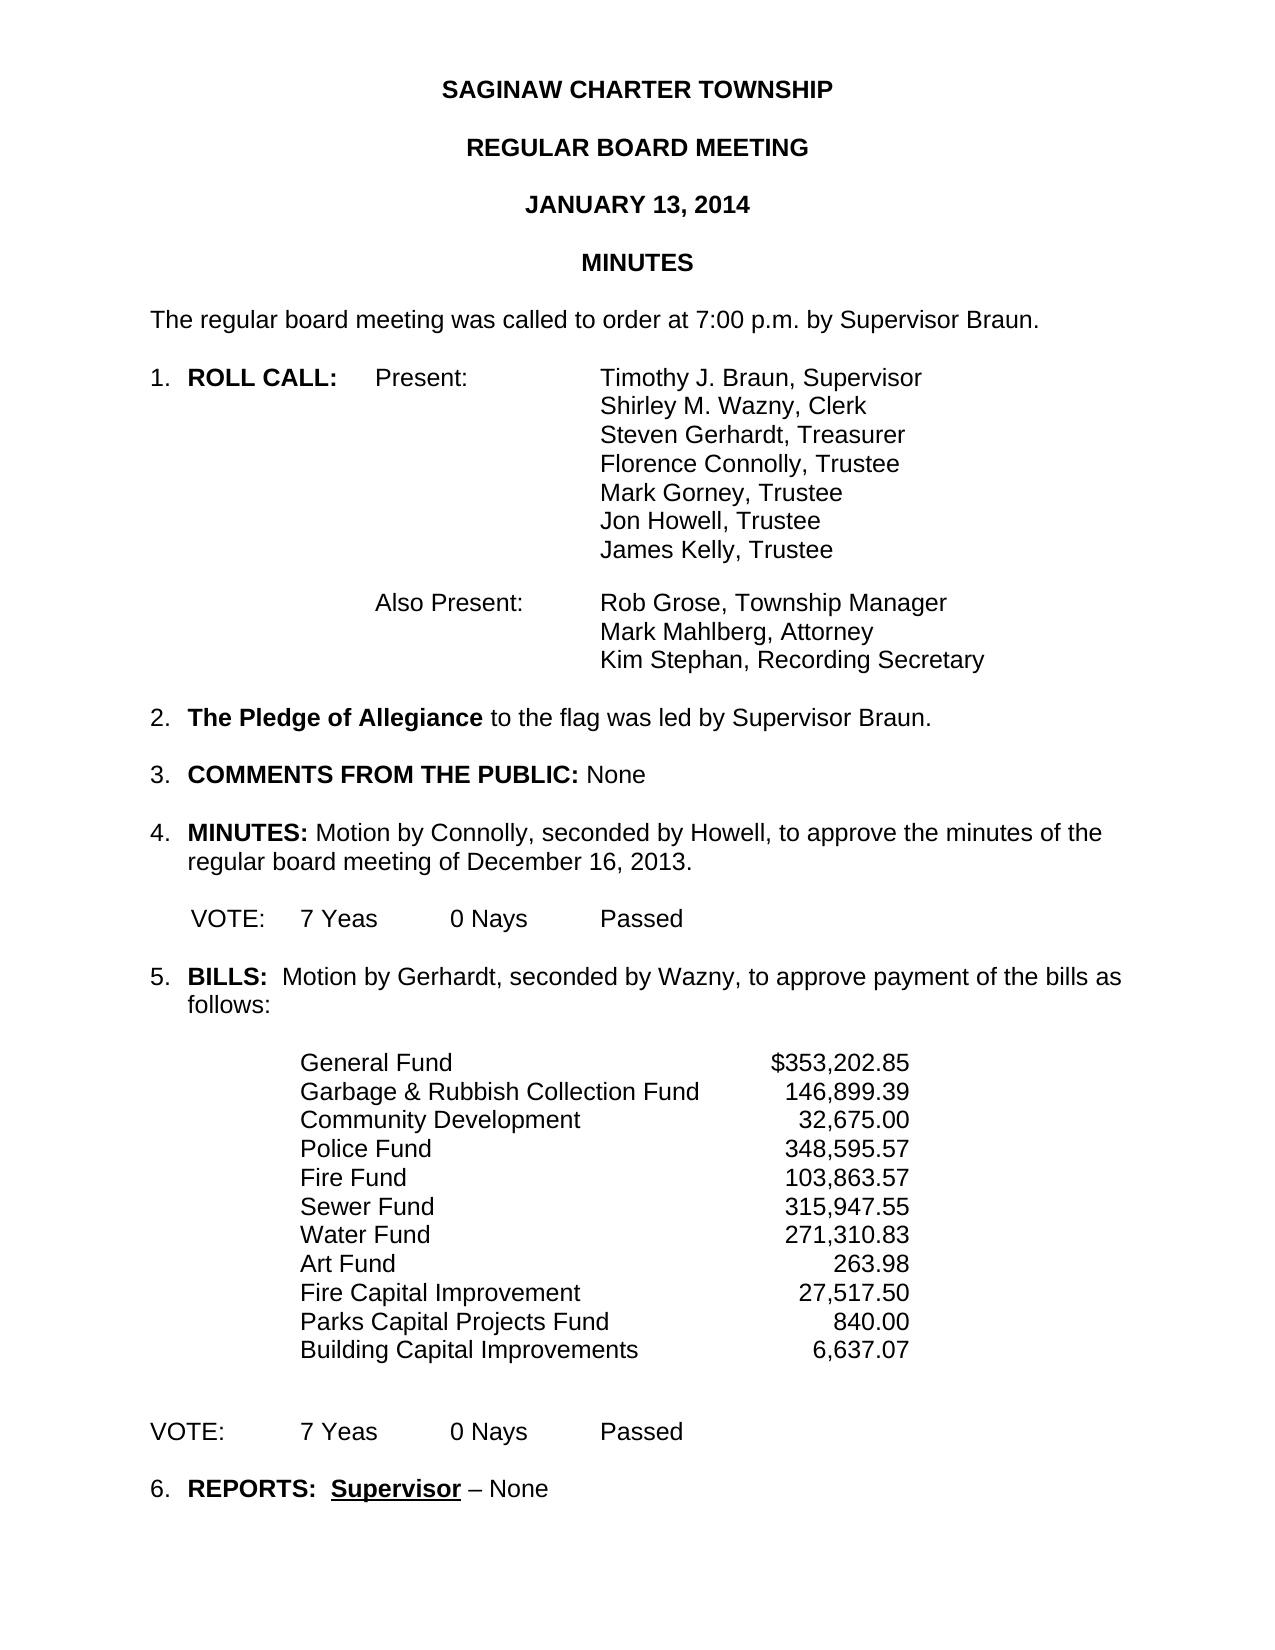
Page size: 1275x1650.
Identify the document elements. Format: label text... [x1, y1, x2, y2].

list BILLS: Motion by Gerhardt, seconded by Wazny, to approve payment of the bills as follows: [150, 962, 1125, 1019]
title REGULAR BOARD MEETING [150, 132, 1125, 161]
text Florence Connolly, Trustee [150, 449, 1125, 477]
subtitle General Fund $353,202.85 [300, 1048, 1125, 1077]
title JANUARY 13, 2014 [150, 190, 1125, 219]
text Police Fund 348,595.57 [300, 1134, 1125, 1163]
text VOTE: 7 Yeas 0 Nays Passed [150, 1417, 1125, 1446]
list ROLL CALL: Present: Timothy J. Braun, Supervisor [150, 362, 1125, 391]
text VOTE: 7 Yeas 0 Nays Passed [150, 904, 1125, 933]
list COMMENTS FROM THE PUBLIC: None [150, 760, 1125, 789]
text Fire Fund 103,863.57 [300, 1163, 1125, 1192]
text Kim Stephan, Recording Secretary [525, 645, 1125, 674]
list MINUTES: Motion by Connolly, seconded by Howell, to approve the minutes of the regular board meeting of December 16, 2013. [150, 818, 1125, 875]
text Parks Capital Projects Fund 840.00 [300, 1307, 1125, 1335]
list REPORTS: Supervisor – None [150, 1474, 1125, 1503]
text Fire Capital Improvement 27,517.50 [300, 1278, 1125, 1307]
text Mark Gorney, Trustee [525, 477, 1125, 506]
text Community Development 32,675.00 [300, 1105, 1125, 1134]
text James Kelly, Trustee [525, 535, 1125, 564]
text Mark Mahlberg, Attorney [525, 617, 1125, 645]
title MINUTES [150, 247, 1125, 276]
text Building Capital Improvements 6,637.07 [300, 1335, 1125, 1364]
text Shirley M. Wazny, Clerk [150, 391, 1125, 420]
text Art Fund 263.98 [300, 1249, 1125, 1278]
text Jon Howell, Trustee [525, 506, 1125, 535]
text Also Present: Rob Grose, Township Manager [150, 588, 1125, 617]
list The Pledge of Allegiance to the flag was led by Supervisor Braun. [150, 703, 1125, 732]
text The regular board meeting was called to order at 7:00 p.m. by Supervisor Braun. [150, 305, 1125, 334]
title SAGINAW CHARTER TOWNSHIP [150, 75, 1125, 104]
text Sewer Fund 315,947.55 [300, 1192, 1125, 1220]
text Water Fund 271,310.83 [300, 1220, 1125, 1249]
text Garbage & Rubbish Collection Fund 146,899.39 [150, 1077, 1125, 1105]
text Steven Gerhardt, Treasurer [525, 420, 1125, 449]
